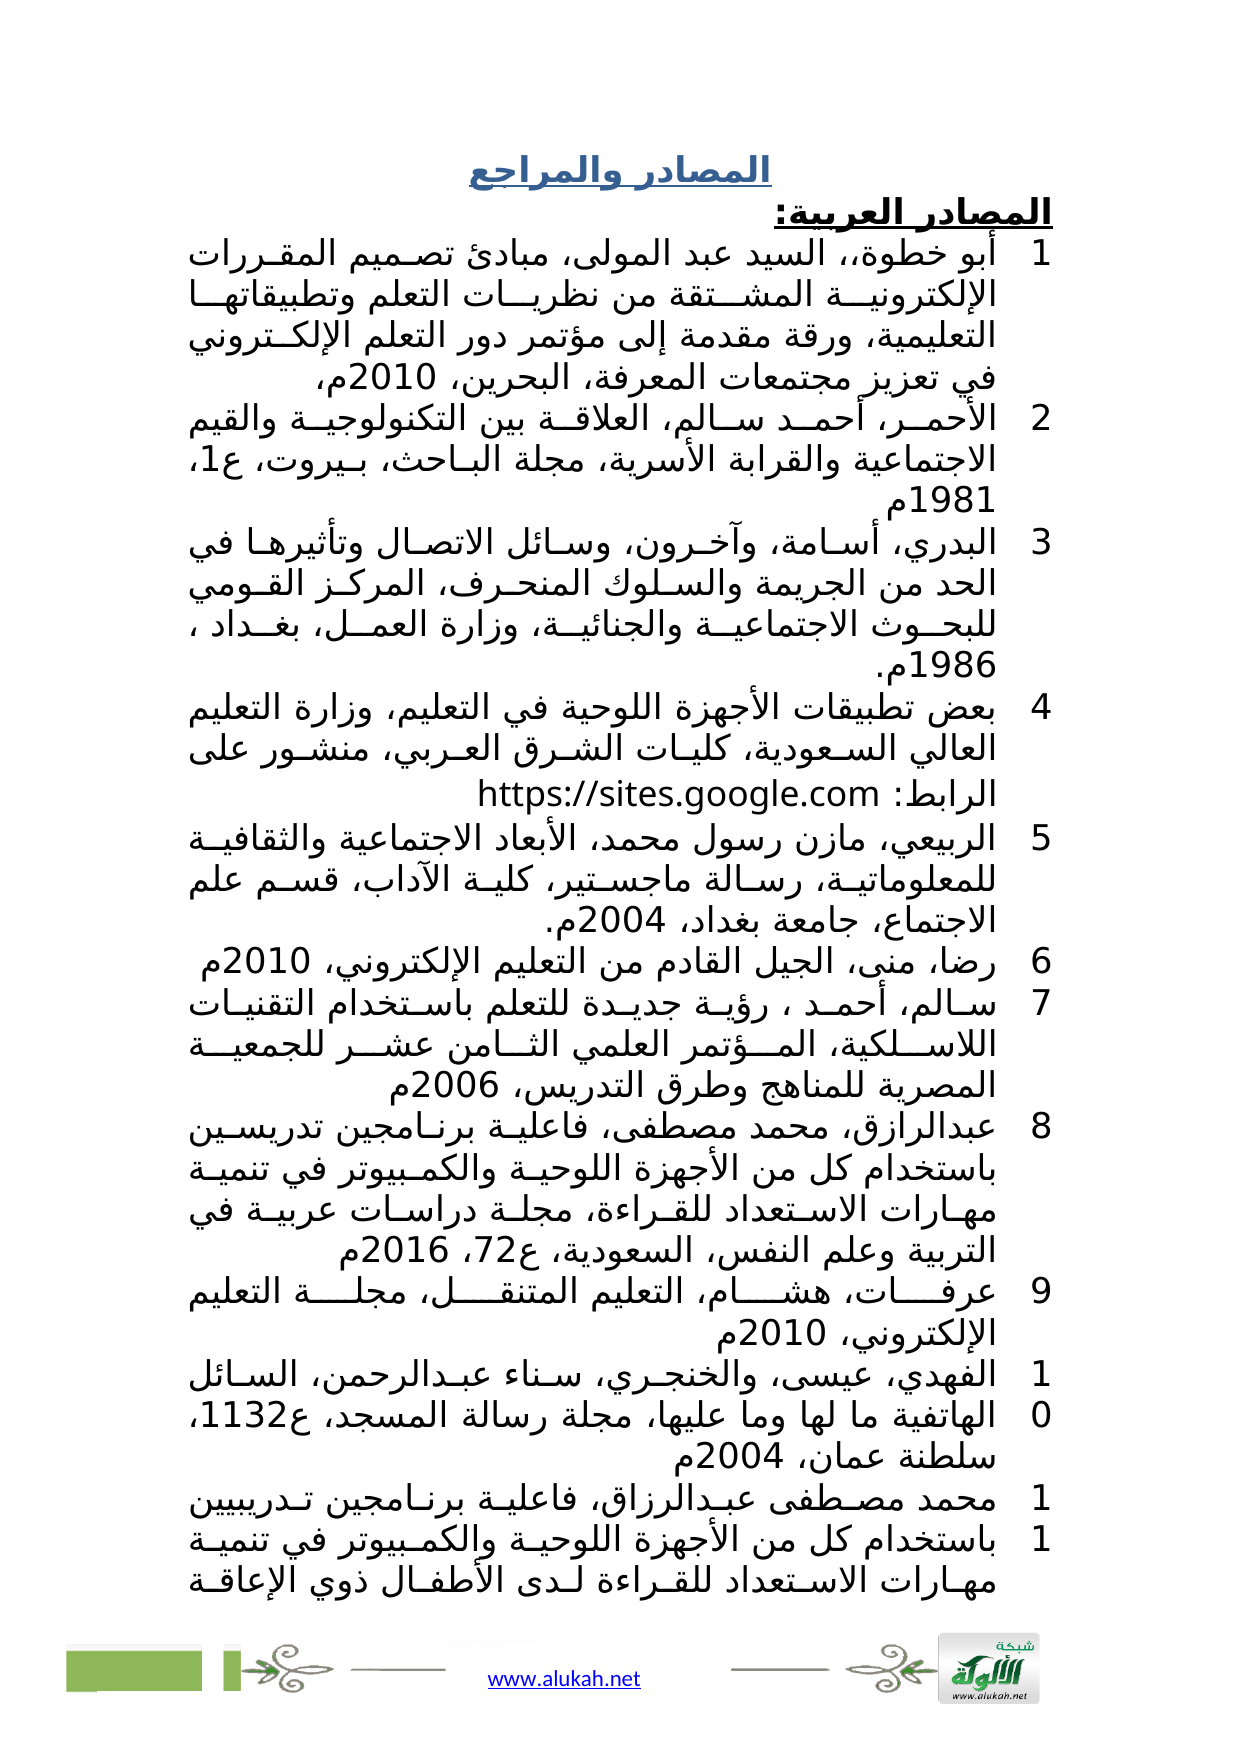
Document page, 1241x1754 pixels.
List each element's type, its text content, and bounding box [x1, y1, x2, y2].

table_cell 5 [1009, 817, 1064, 941]
table_cell 4 [1009, 686, 1064, 817]
table_cell الأحمر، أحمد سالم، العلاقة بين التكنولوجية والقيم الاجتماعية والقرابة الأسرية، مجلة الباحث، بيروت، ع1، 1981م [176, 398, 1009, 521]
table_cell الفهدي، عيسى، والخنجري، سناء عبدالرحمن، السائل الهاتفية ما لها وما عليها، مجلة رسالة المسجد، ع1132، سلطنة عمان، 2004م [176, 1353, 1009, 1477]
subtitle المصادر والمراجع [187, 150, 1053, 191]
picture [64, 1629, 1040, 1711]
table_cell الربيعي، مازن رسول محمد، الأبعاد الاجتماعية والثقافية للمعلوماتية، رسالة ماجستير، كلية الآداب، قسم علم الاجتماع، جامعة بغداد، 2004م. [176, 817, 1009, 941]
text المصادر العربية: [187, 191, 1053, 232]
table_cell عرفات، هشام، التعليم المتنقل، مجلة التعليم الإلكتروني، 2010م [176, 1271, 1009, 1353]
table_cell 10 [1009, 1353, 1064, 1477]
table_cell 2 [1009, 398, 1064, 521]
table_cell 11 [1009, 1477, 1064, 1601]
table_cell 8 [1009, 1106, 1064, 1271]
table_header 1 [1009, 233, 1064, 397]
table_cell عبدالرازق، محمد مصطفى، فاعلية برنامجين تدريسين باستخدام كل من الأجهزة اللوحية والكمبيوتر في تنمية مهارات الاستعداد للقراءة، مجلة دراسات عربية في التربية وعلم النفس، السعودية، ع72، 2016م [176, 1106, 1009, 1271]
table_cell بعض تطبيقات الأجهزة اللوحية في التعليم، وزارة التعليم العالي السعودية، كليات الشرق العربي، منشور على الرابط: https://sites.google.com [176, 686, 1009, 817]
table_cell 3 [1009, 521, 1064, 686]
table_cell 7 [1009, 982, 1064, 1106]
table_cell البدري، أسامة، وآخرون، وسائل الاتصال وتأثيرها في الحد من الجريمة والسلوك المنحرف، المركز القومي للبحوث الاجتماعية والجنائية، وزارة العمل، بغداد ، 1986م. [176, 521, 1009, 686]
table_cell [176, 1477, 1009, 1601]
table_cell سالم، أحمد ، رؤية جديدة للتعلم باستخدام التقنيات اللاسلكية، المؤتمر العلمي الثامن عشر للجمعية المصرية للمناهج وطرق التدريس، 2006م [176, 982, 1009, 1106]
table_cell 9 [1009, 1271, 1064, 1353]
table_header أبو خطوة،، السيد عبد المولى، مبادئ تصميم المقررات الإلكترونية المشتقة من نظريات التعلم وتطبيقاتها التعليمية، ورقة مقدمة إلى مؤتمر دور التعلم الإلكتروني في تعزيز مجتمعات المعرفة، البحرين، 2010م، [176, 233, 1009, 397]
table_cell رضا، منى، الجيل القادم من التعليم الإلكتروني، 2010م [176, 941, 1009, 982]
table_cell 6 [1009, 941, 1064, 982]
